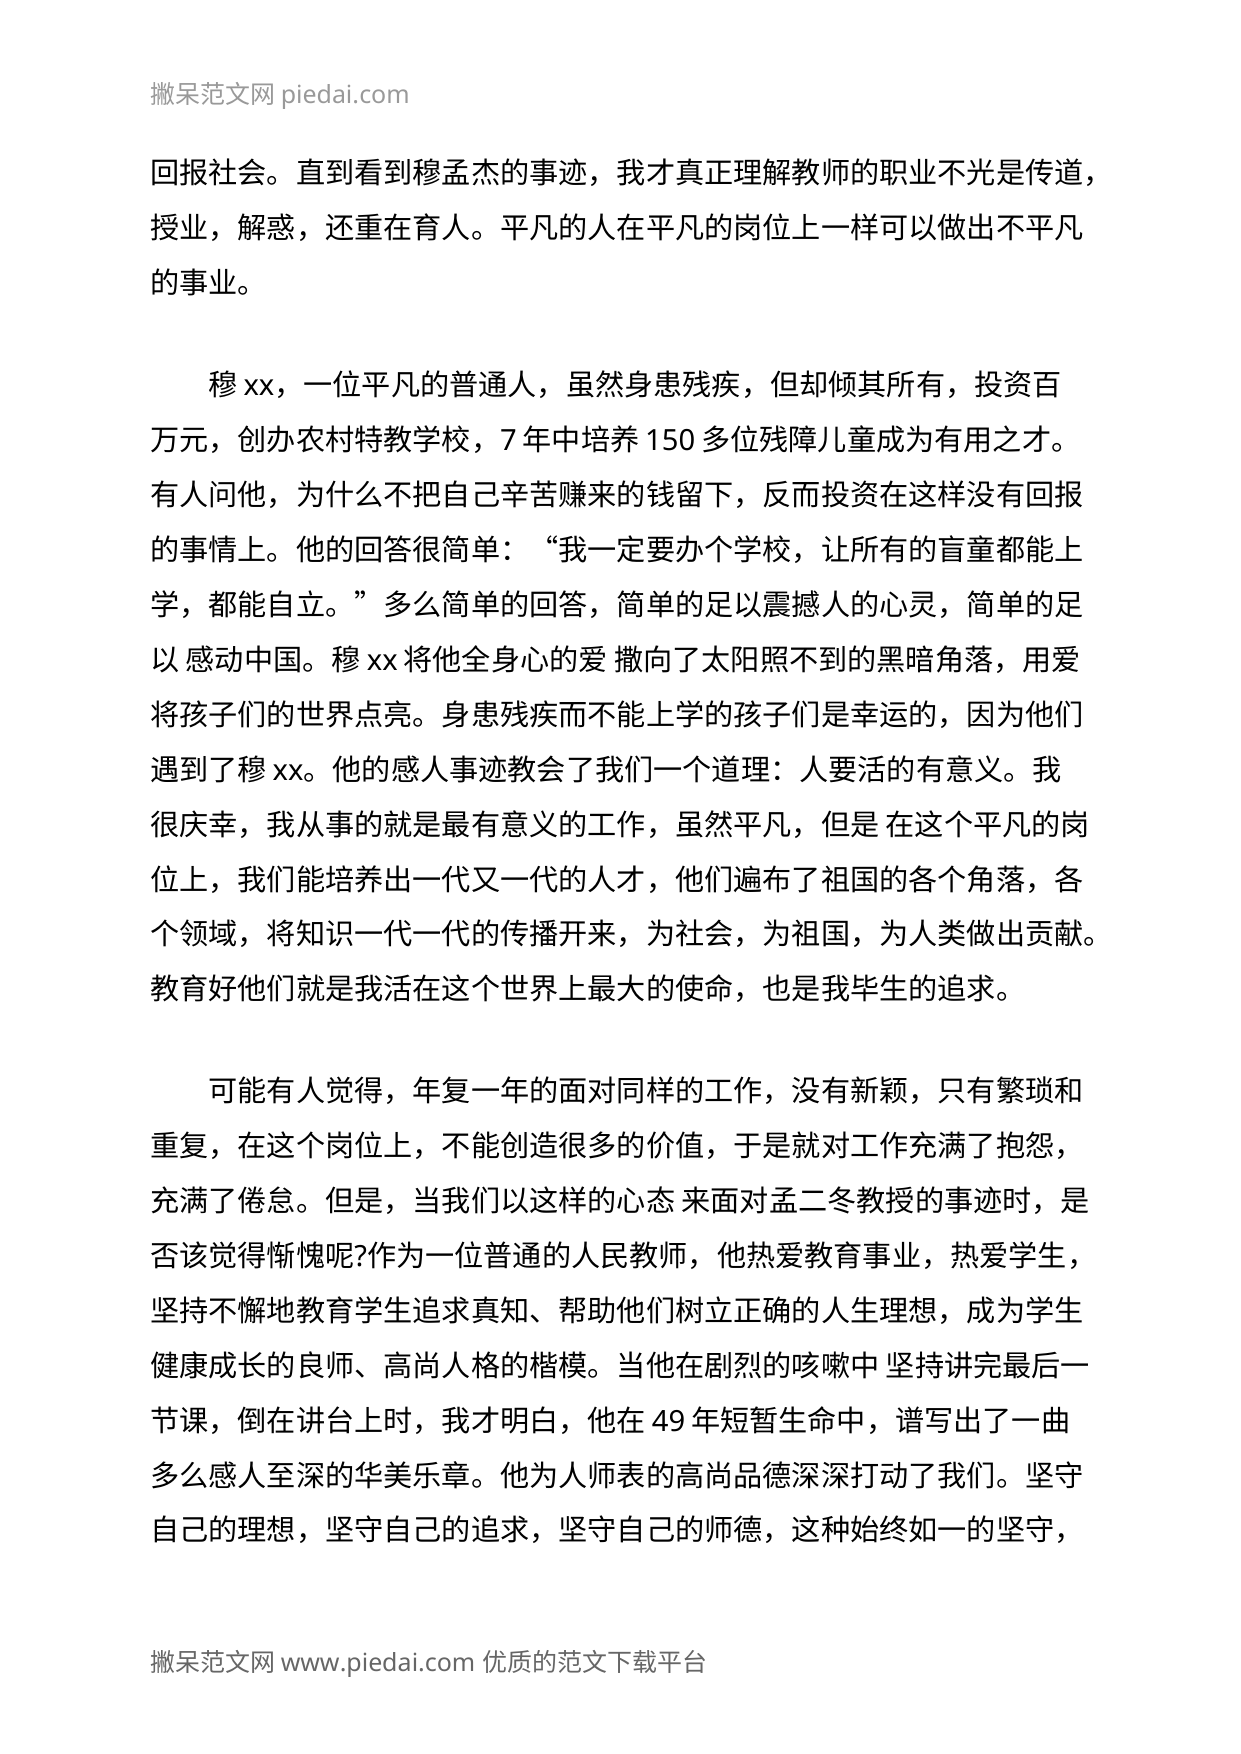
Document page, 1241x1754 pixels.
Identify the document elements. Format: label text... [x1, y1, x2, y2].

text 穆xx，一位平凡的普通人，虽然身患残疾，但却倾其所有，投资百万元，创办农村特教学校，7年中培养150多位残障儿童成为有用之才。有人问他，为什么不把自己辛苦赚来的钱留下，反而投资在这样没有回报的事情上。他的回答很简单：“我一定要办个学校，让所有的盲童都能上学，都能自立。”多么简单的回答，简单的足以震撼人的心灵，简单的足以 感动中国。穆xx将他全身心的爱 撒向了太阳照不到的黑暗角落，用爱 将孩子们的世界点亮。身患残疾而不能上学的孩子们是幸运的，因为他们遇到了穆xx。他的感人事迹教会了我们一个道理：人要活的有意义。我很庆幸，我从事的就是最有意义的工作，虽然平凡，但是 在这个平凡的岗位上，我们能培养出一代又一代的人才，他们遍布了祖国的各个角落，各个领域，将知识一代一代的传播开来，为社会，为祖国，为人类做出贡献。教育好他们就是我活在这个世界上最大的使命，也是我毕生的追求。 [150, 362, 1090, 1008]
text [150, 150, 1090, 302]
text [150, 1068, 1090, 1549]
